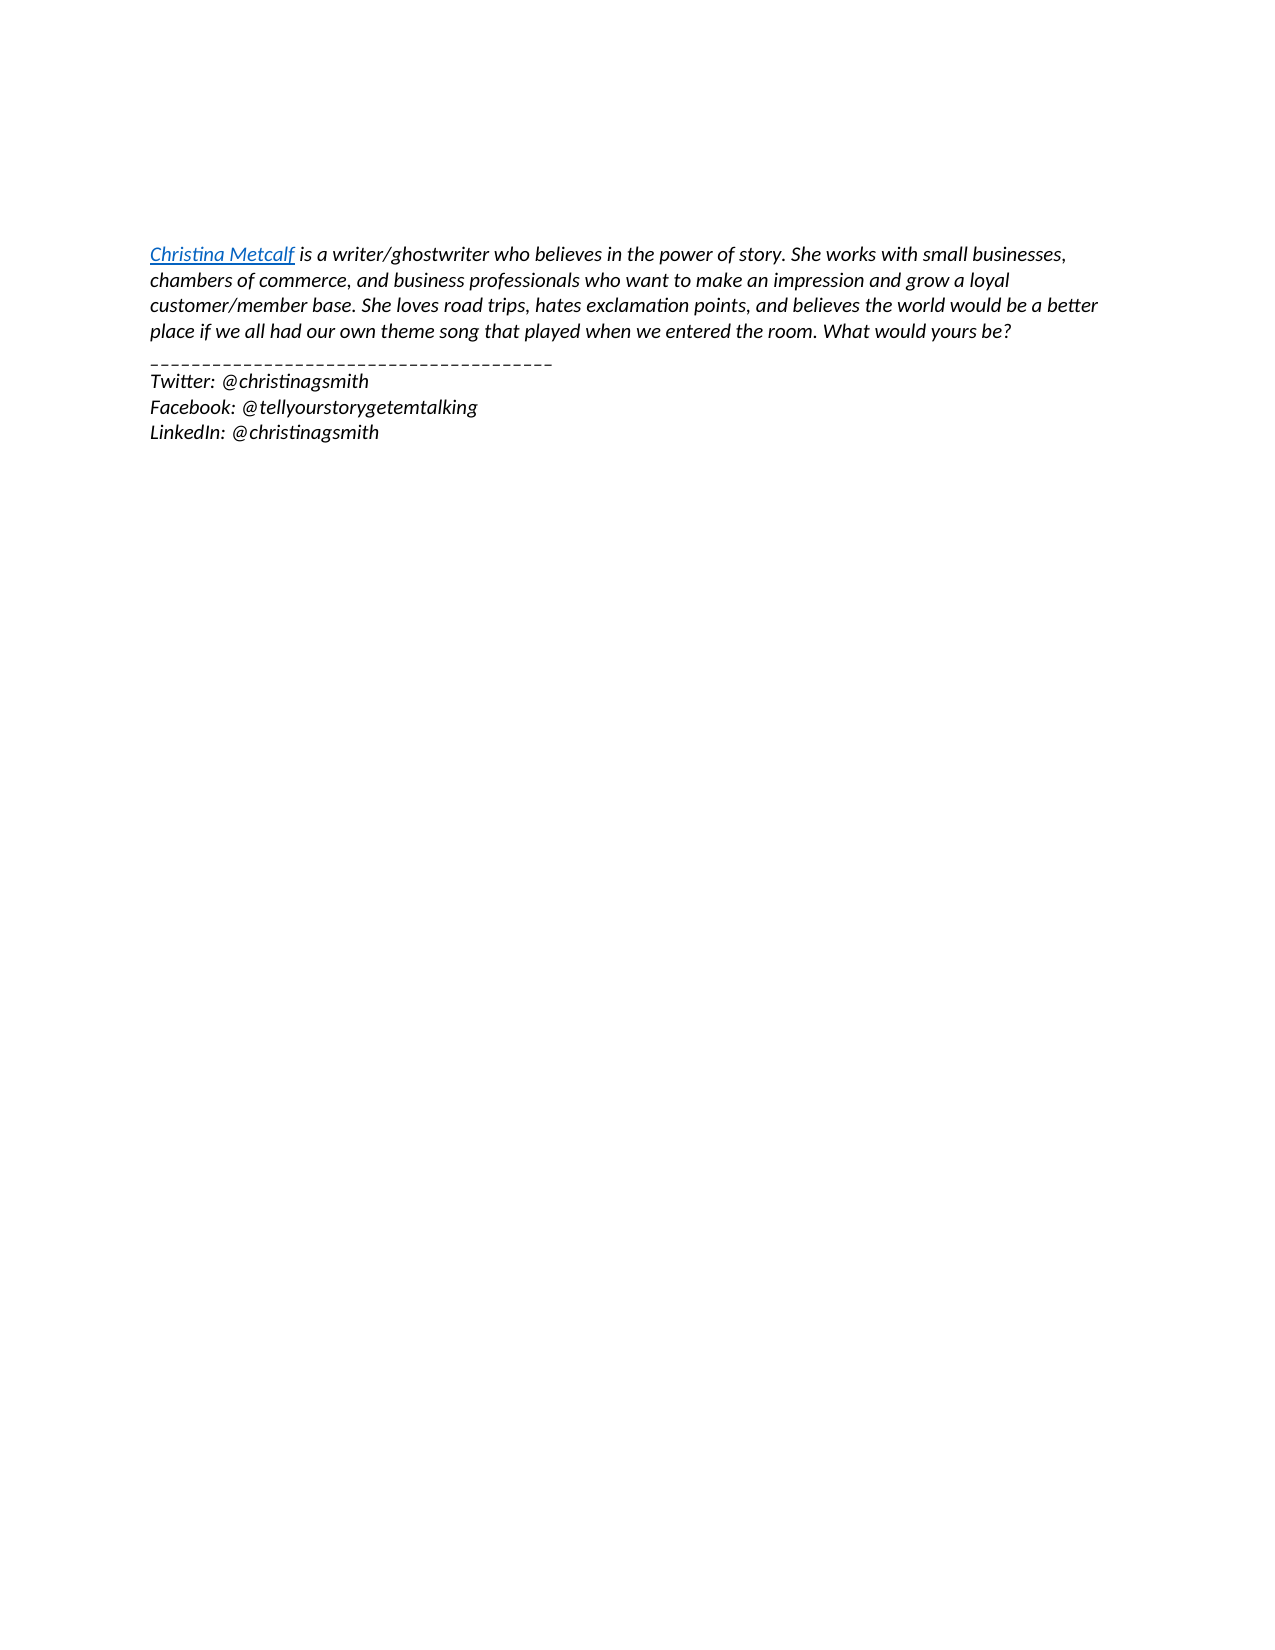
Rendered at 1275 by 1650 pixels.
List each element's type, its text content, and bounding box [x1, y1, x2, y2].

text Twitter: @christinagsmith [150, 369, 1125, 394]
text _______________________________________ [150, 343, 1125, 369]
text Christina Metcalf is a writer/ghostwriter who believes in the power of story. She works with small businesses, chambers of commerce, and business professionals who want to make an impression and grow a loyal customer/member base. She loves road trips, hates exclamation points, and believes the world would be a better place if we all had our own theme song that played when we entered the room. What would yours be? [150, 242, 1125, 343]
text Facebook: @tellyourstorygetemtalking [150, 394, 1125, 419]
text LinkedIn: @christinagsmith [150, 419, 1125, 445]
